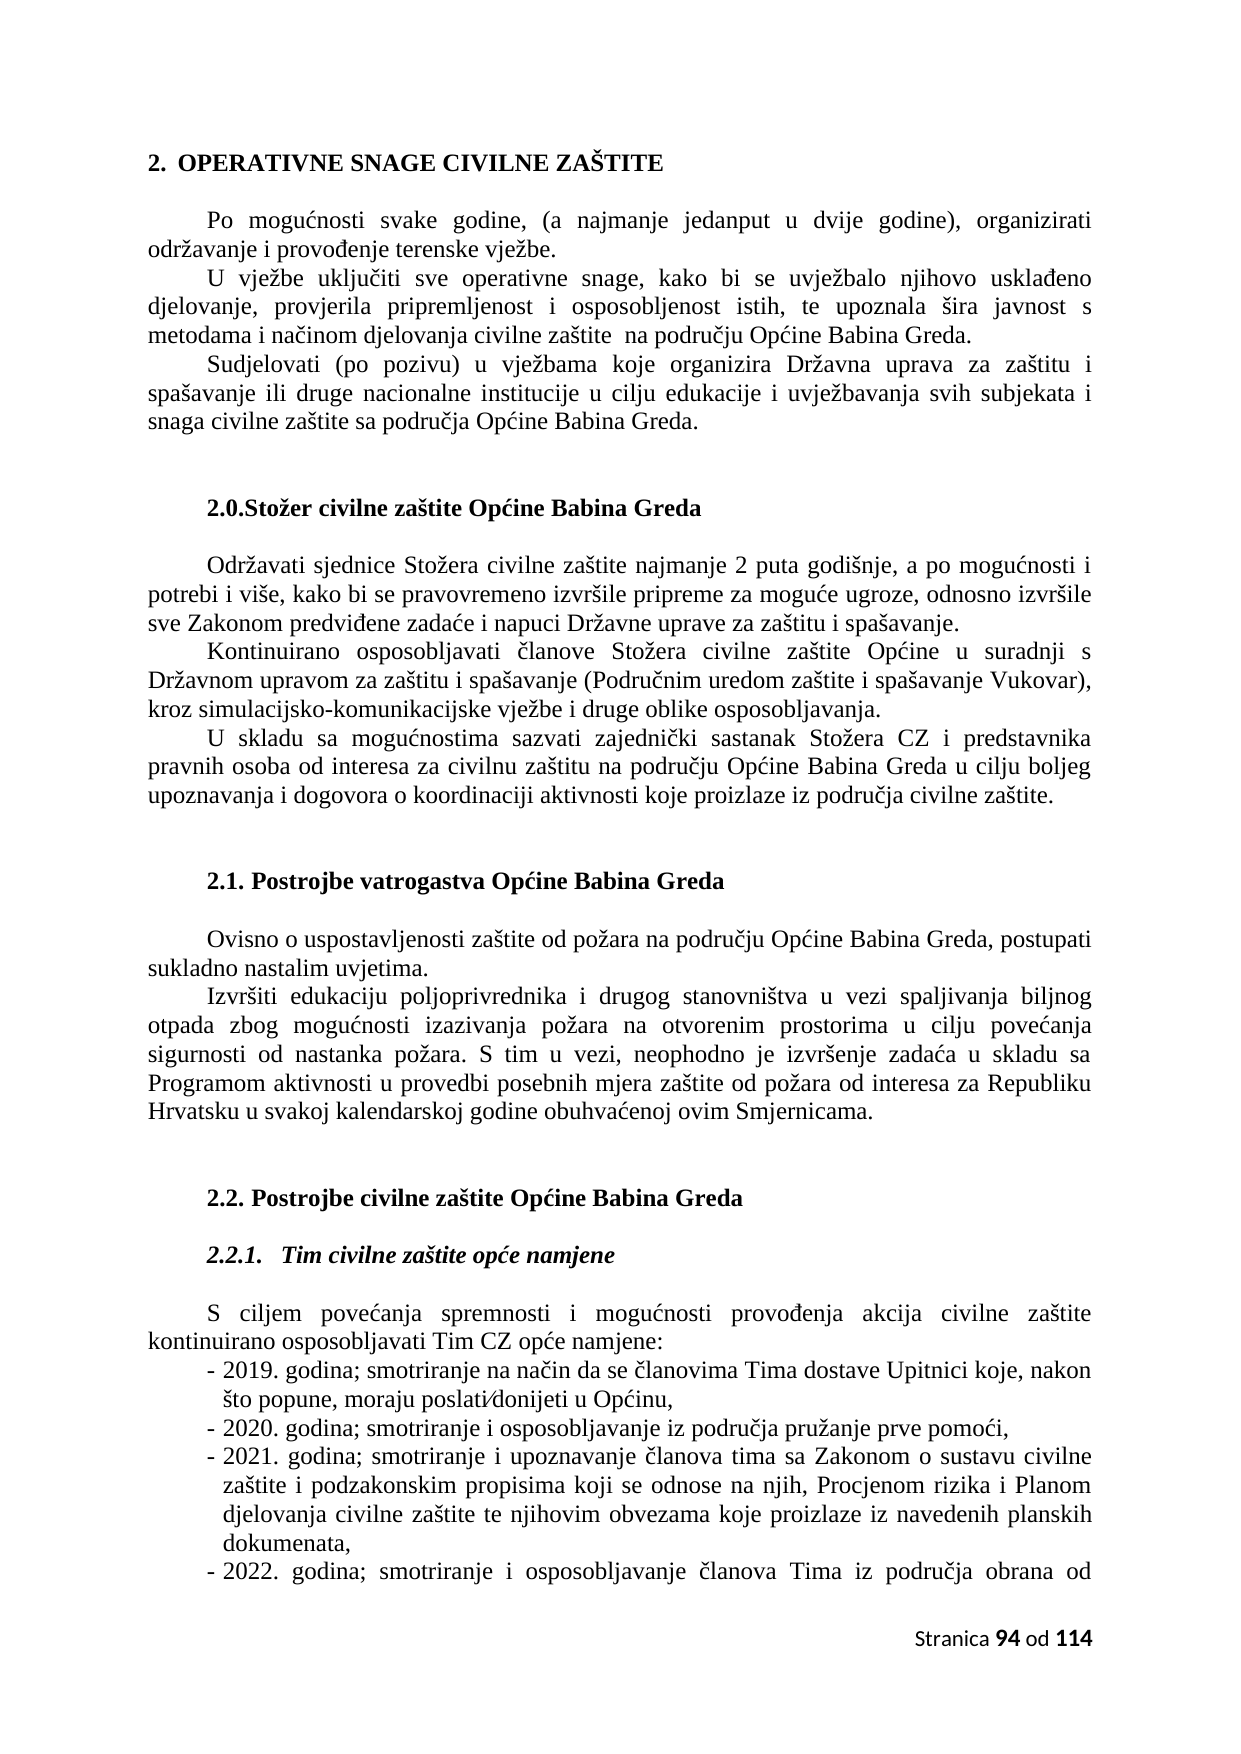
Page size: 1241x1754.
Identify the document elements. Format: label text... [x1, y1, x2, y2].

text Izvršiti edukaciju poljoprivrednika i drugog stanovništva u vezi spaljivanja biljnog otpada zbog mogućnosti izazivanja požara na otvorenim prostorima u cilju povećanja sigurnosti od nastanka požara. S tim u vezi, neophodno je izvršenje zadaća u skladu sa Programom aktivnosti u provedbi posebnih mjera zaštite od požara od interesa za Republiku Hrvatsku u svakoj kalendarskoj godine obuhvaćenoj ovim Smjernicama. [148, 981, 1093, 1125]
list Postrojbe civilne zaštite Općine Babina Greda [207, 1183, 1093, 1211]
text Sudjelovati (po pozivu) u vježbama koje organizira Državna uprava za zaštitu i spašavanje ili druge nacionalne institucije u cilju edukacije i uvježbavanja svih subjekata i snaga civilne zaštite sa područja Općine Babina Greda. [148, 349, 1093, 435]
text S ciljem povećanja spremnosti i mogućnosti provođenja akcija civilne zaštite kontinuirano osposobljavati Tim CZ opće namjene: [148, 1298, 1093, 1355]
text Kontinuirano osposobljavati članove Stožera civilne zaštite Općine u suradnji s Državnom upravom za zaštitu i spašavanje (Područnim uredom zaštite i spašavanje Vukovar), kroz simulacijsko-komunikacijske vježbe i druge oblike osposobljavanja. [148, 636, 1093, 723]
list Postrojbe vatrogastva Općine Babina Greda [207, 866, 1093, 895]
list OPERATIVNE SNAGE CIVILNE ZAŠTITE [148, 148, 1093, 176]
text U skladu sa mogućnostima sazvati zajednički sastanak Stožera CZ i predstavnika pravnih osoba od interesa za civilnu zaštitu na području Općine Babina Greda u cilju boljeg upoznavanja i dogovora o koordinaciji aktivnosti koje proizlaze iz područja civilne zaštite. [148, 723, 1093, 809]
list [207, 1556, 1093, 1585]
text Po mogućnosti svake godine, (a najmanje jedanput u dvije godine), organizirati održavanje i provođenje terenske vježbe. [148, 205, 1093, 263]
list Tim civilne zaštite opće namjene [207, 1240, 1093, 1269]
text U vježbe uključiti sve operativne snage, kako bi se uvježbalo njihovo usklađeno djelovanje, provjerila pripremljenost i osposobljenost istih, te upoznala šira javnost s metodama i načinom djelovanja civilne zaštite na području Općine Babina Greda. [148, 263, 1093, 349]
list 2021. godina; smotriranje i upoznavanje članova tima sa Zakonom o sustavu civilne zaštite i podzakonskim propisima koji se odnose na njih, Procjenom rizika i Planom djelovanja civilne zaštite te njihovim obvezama koje proizlaze iz navedenih planskih dokumenata, [207, 1441, 1093, 1556]
list 2020. godina; smotriranje i osposobljavanje iz područja pružanje prve pomoći, [207, 1413, 1093, 1441]
list 2019. godina; smotriranje na način da se članovima Tima dostave Upitnici koje, nakon što popune, moraju poslati⁄donijeti u Općinu, [207, 1355, 1093, 1413]
text Održavati sjednice Stožera civilne zaštite najmanje 2 puta godišnje, a po mogućnosti i potrebi i više, kako bi se pravovremeno izvršile pripreme za moguće ugroze, odnosno izvršile sve Zakonom predviđene zadaće i napuci Državne uprave za zaštitu i spašavanje. [148, 550, 1093, 636]
text Ovisno o uspostavljenosti zaštite od požara na području Općine Babina Greda, postupati sukladno nastalim uvjetima. [148, 924, 1093, 981]
text 2.0.Stožer civilne zaštite Općine Babina Greda [148, 493, 1093, 521]
